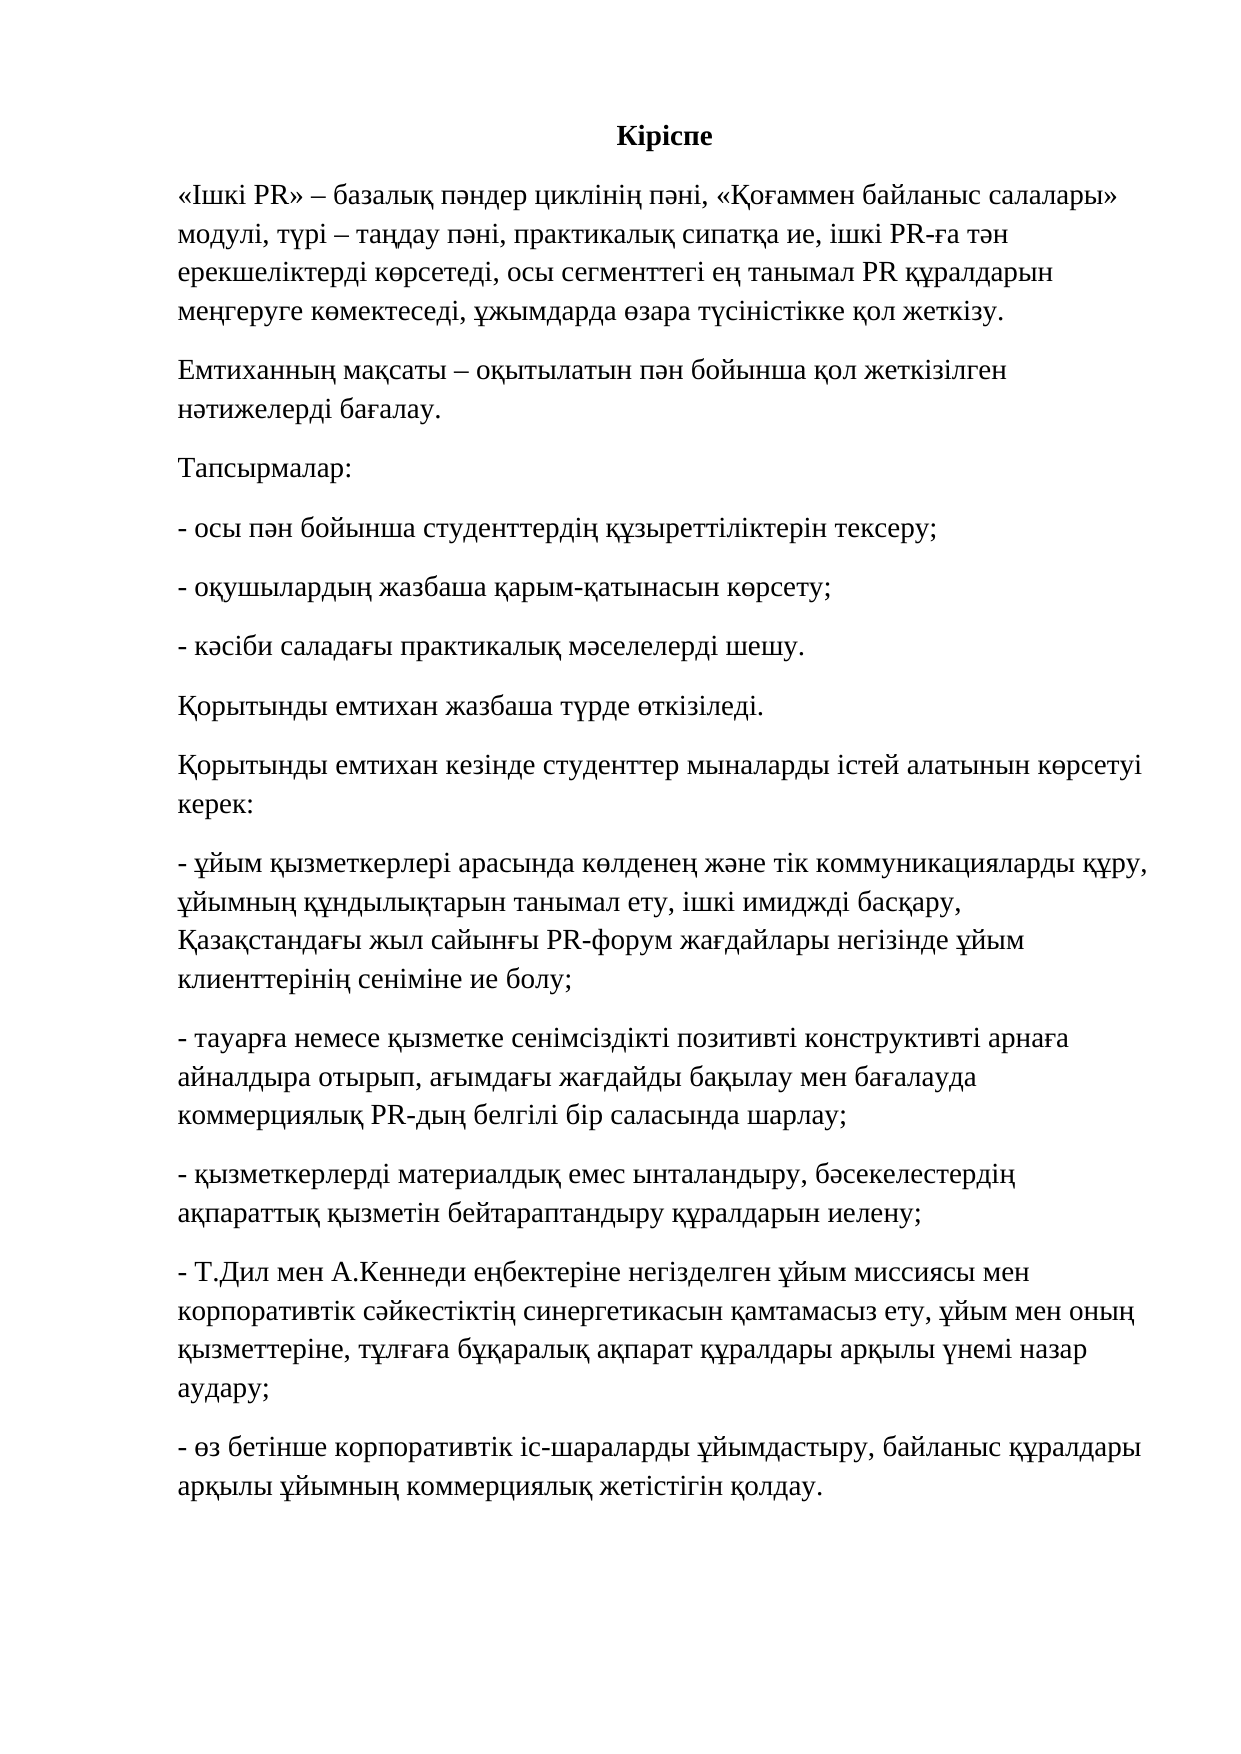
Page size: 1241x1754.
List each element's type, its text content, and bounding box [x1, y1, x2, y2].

text Емтиханның мақсаты – оқытылатын пән бойынша қол жеткізілген нәтижелерді бағалау. [177, 352, 1152, 424]
text Қорытынды емтихан жазбаша түрде өткізіледі. [177, 688, 1152, 721]
text - өз бетінше корпоративтік іс-шараларды ұйымдастыру, байланыс құралдары арқылы ұйымның коммерциялық жетістігін қолдау. [177, 1429, 1152, 1502]
text - қызметкерлерді материалдық емес ынталандыру, бәсекелестердің ақпараттық қызметін бейтараптандыру құралдарын иелену; [177, 1157, 1152, 1229]
text - осы пән бойынша студенттердің құзыреттіліктерін тексеру; [177, 510, 1152, 543]
text Тапсырмалар: [177, 450, 1152, 484]
text - Т.Дил мен А.Кеннеди еңбектеріне негізделген ұйым миссиясы мен корпоративтік сәйкестіктің синергетикасын қамтамасыз ету, ұйым мен оның қызметтеріне, тұлғаға бұқаралық ақпарат құралдары арқылы үнемі назар аудару; [177, 1254, 1152, 1404]
text - тауарға немесе қызметке сенімсіздікті позитивті конструктивті арнаға айналдыра отырып, ағымдағы жағдайды бақылау мен бағалауда коммерциялық PR-дың белгілі бір саласында шарлау; [177, 1020, 1152, 1131]
text Кіріспе [177, 118, 1152, 152]
text - оқушылардың жазбаша қарым-қатынасын көрсету; [177, 569, 1152, 603]
text - ұйым қызметкерлері арасында көлденең және тік коммуникацияларды құру, ұйымның құндылықтарын танымал ету, ішкі имиджді басқару, Қазақстандағы жыл сайынғы PR-форум жағдайлары негізінде ұйым клиенттерінің сеніміне ие болу; [177, 845, 1152, 994]
text - кәсіби саладағы практикалық мәселелерді шешу. [177, 628, 1152, 662]
text Қорытынды емтихан кезінде студенттер мыналарды істей алатынын көрсетуі керек: [177, 747, 1152, 819]
text «Ішкі PR» – базалық пәндер циклінің пәні, «Қоғаммен байланыс салалары» модулі, түрі – таңдау пәні, практикалық сипатқа ие, ішкі PR-ға тән ерекшеліктерді көрсетеді, осы сегменттегі ең танымал PR құралдарын меңгеруге көмектеседі, ұжымдарда өзара түсіністікке қол жеткізу. [177, 177, 1152, 327]
